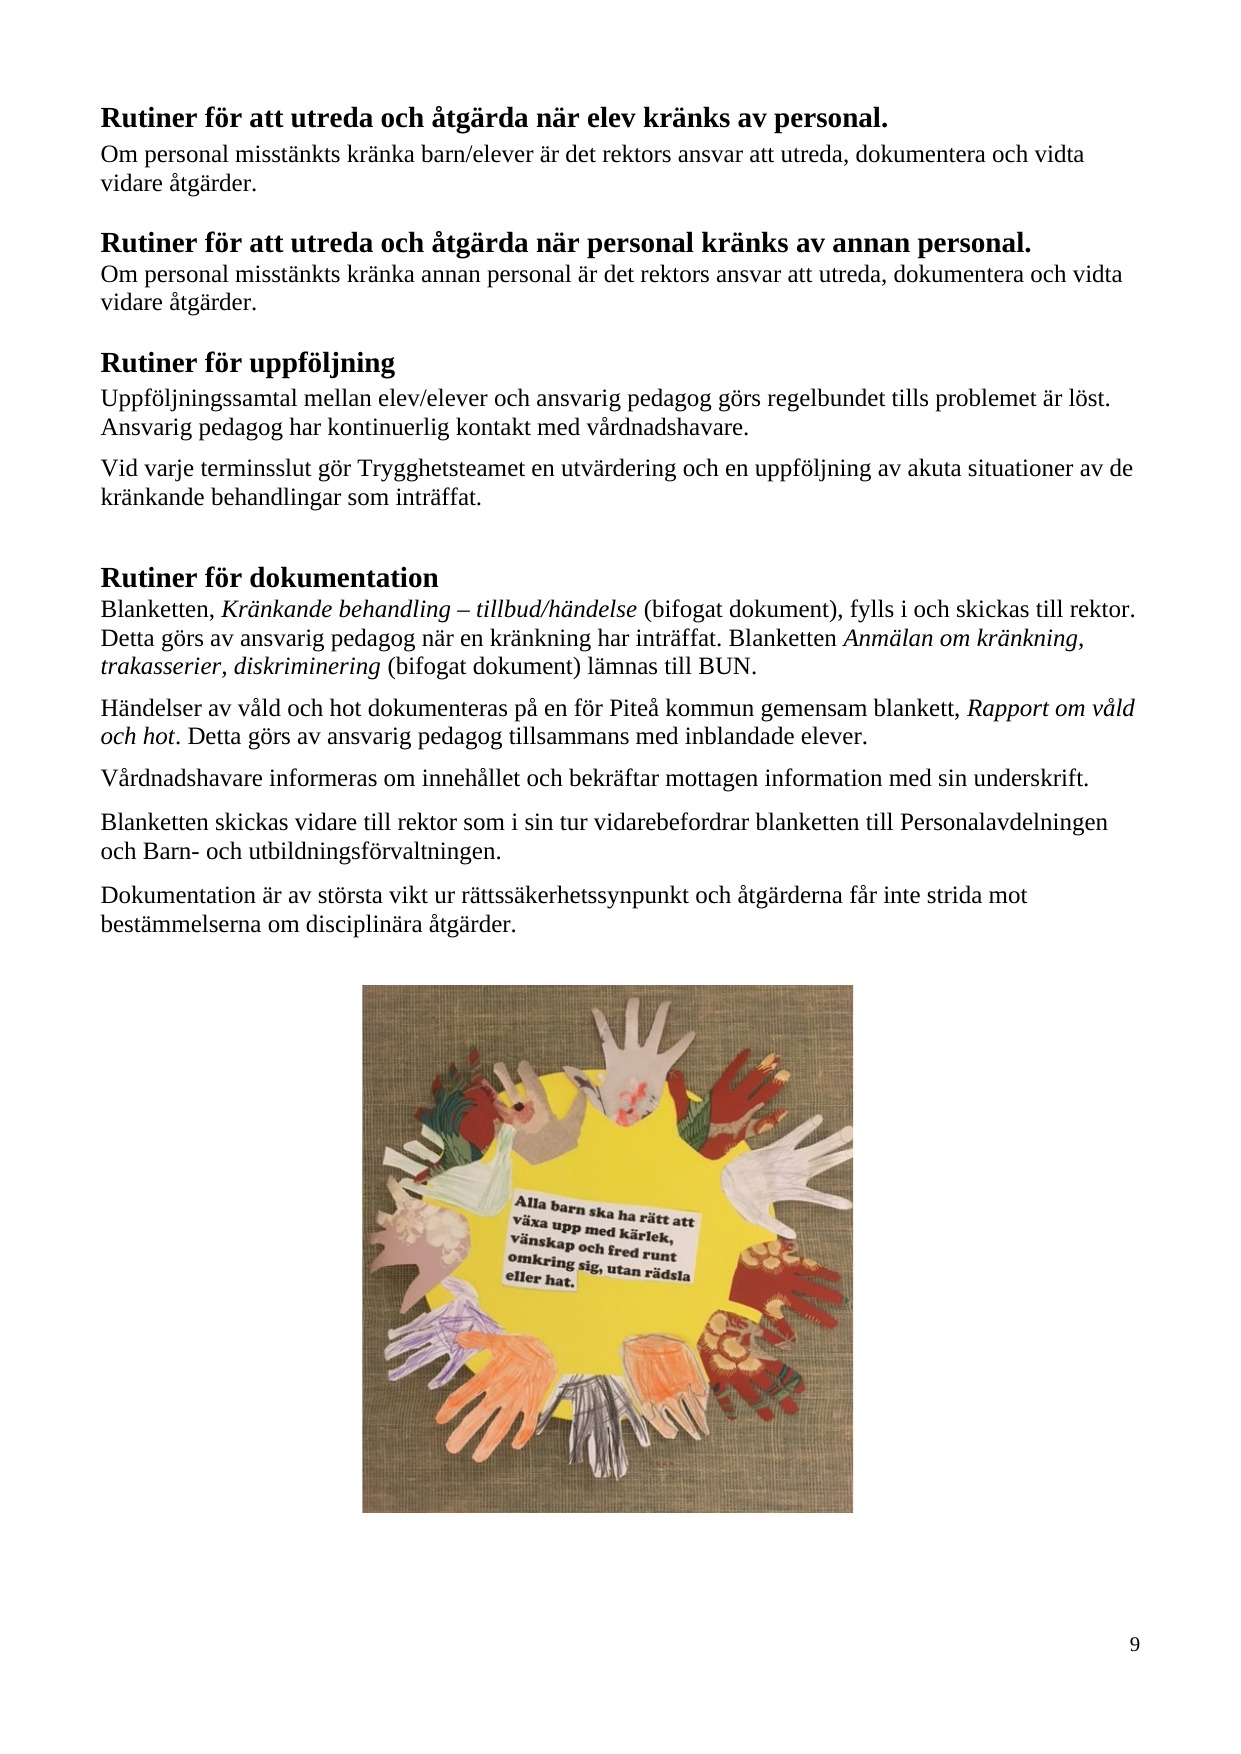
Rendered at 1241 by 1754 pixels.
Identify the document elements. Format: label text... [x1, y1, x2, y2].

text Blanketten skickas vidare till rektor som i sin tur vidarebefordrar blanketten till Personalavdelningen och Barn- och utbildningsförvaltningen. [100, 807, 1140, 864]
text Uppföljningssamtal mellan elev/elever och ansvarig pedagog görs regelbundet tills problemet är löst. Ansvarig pedagog har kontinuerlig kontakt med vårdnadshavare. [100, 383, 1140, 441]
text Vårdnadshavare informeras om innehållet och bekräftar mottagen information med sin underskrift. [100, 763, 1140, 791]
text Om personal misstänkts kränka barn/elever är det rektors ansvar att utreda, dokumentera och vidta vidare åtgärder. [100, 139, 1140, 196]
text Rutiner för dokumentation Blanketten, Kränkande behandling – tillbud/händelse (bifogat dokument), fylls i och skickas till rektor. Detta görs av ansvarig pedagog när en kränkning har inträffat. Blanketten Anmälan om kränkning, trakasserier, diskriminering (bifogat dokument) lämnas till BUN. [100, 560, 1140, 680]
text Rutiner för uppföljning [100, 345, 1140, 378]
text Dokumentation är av största vikt ur rättssäkerhetssynpunkt och åtgärderna får inte strida mot bestämmelserna om disciplinära åtgärder. [100, 880, 1140, 938]
picture [362, 985, 854, 1513]
text Om personal misstänkts kränka annan personal är det rektors ansvar att utreda, dokumentera och vidta vidare åtgärder. [100, 259, 1140, 316]
text Vid varje terminsslut gör Trygghetsteamet en utvärdering och en uppföljning av akuta situationer av de kränkande behandlingar som inträffat. [100, 453, 1140, 511]
text Rutiner för att utreda och åtgärda när elev kränks av personal. [100, 100, 1140, 134]
text Rutiner för att utreda och åtgärda när personal kränks av annan personal. [100, 225, 1140, 259]
text Händelser av våld och hot dokumenteras på en för Piteå kommun gemensam blankett, Rapport om våld och hot. Detta görs av ansvarig pedagog tillsammans med inblandade elever. [100, 693, 1140, 750]
